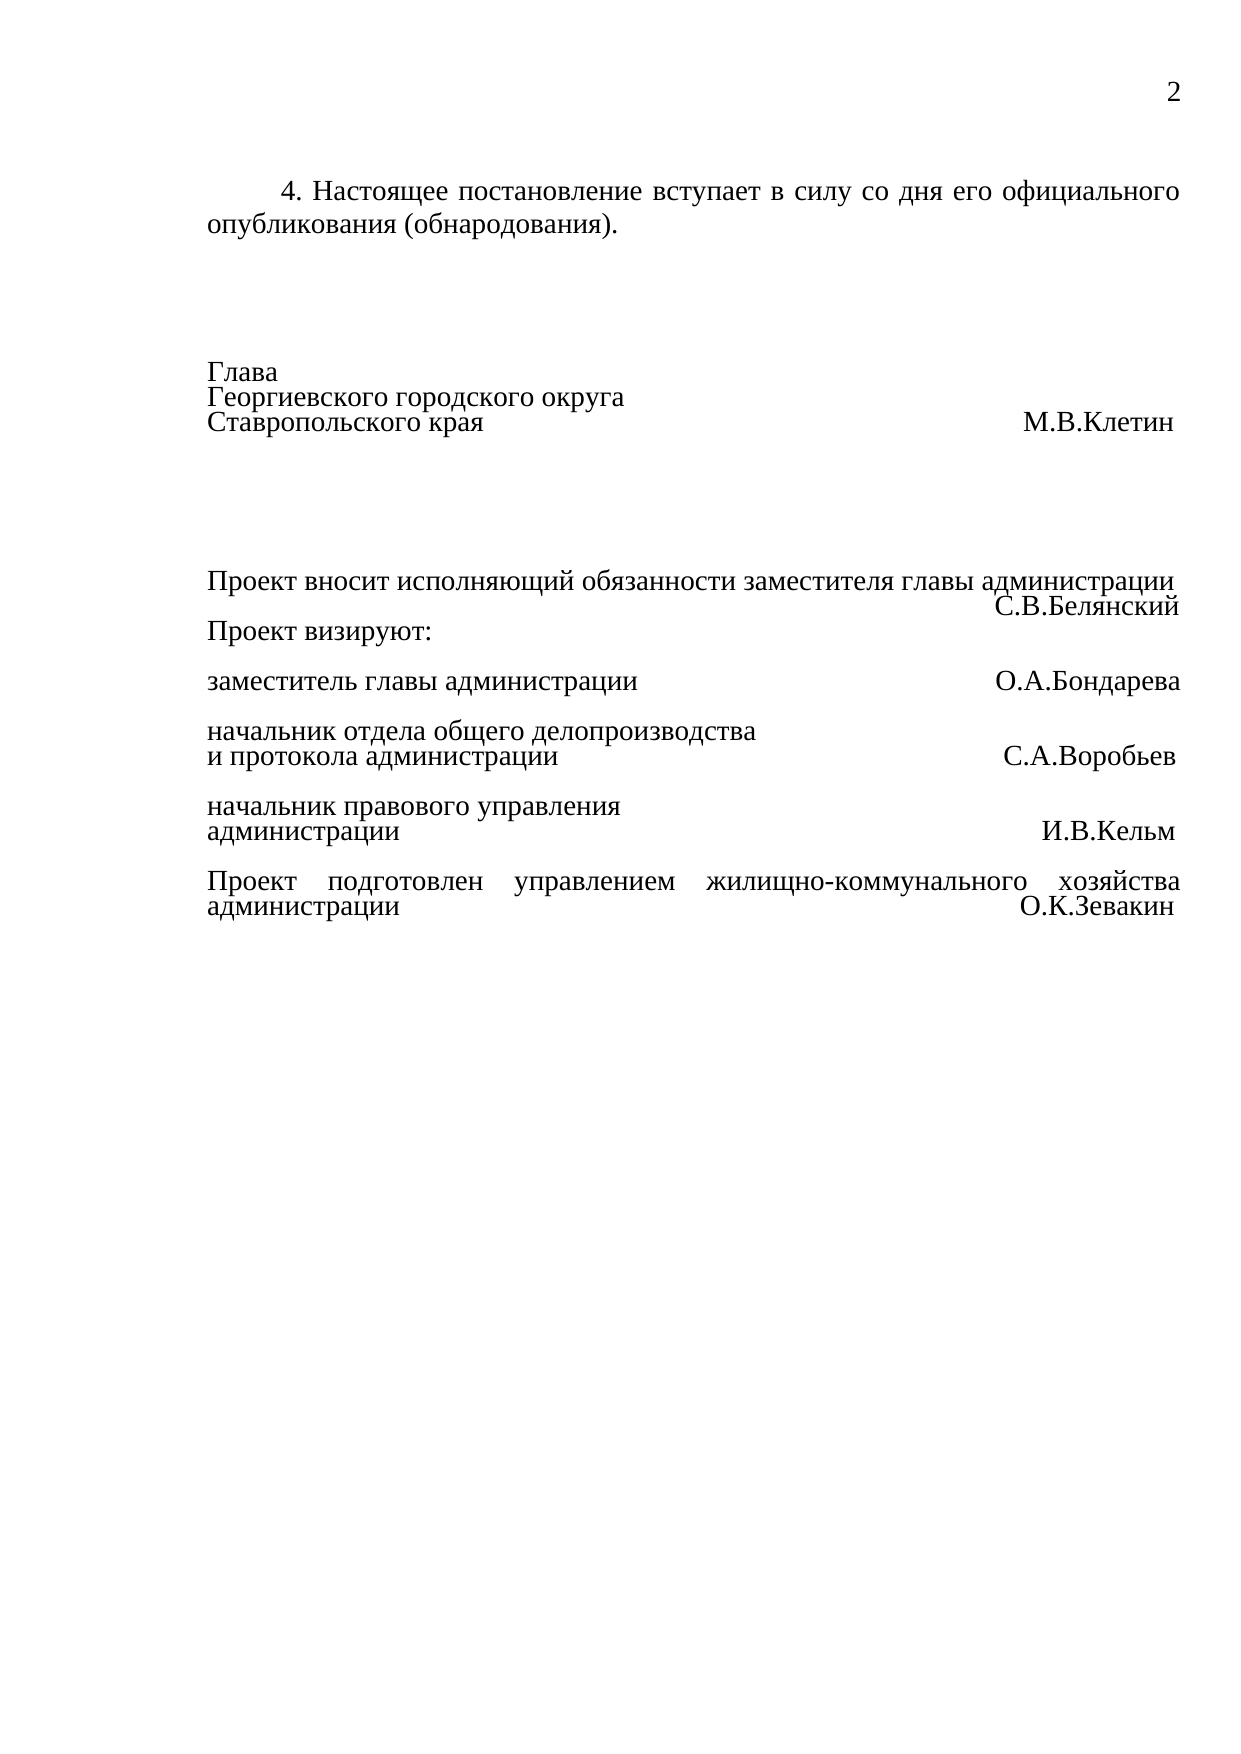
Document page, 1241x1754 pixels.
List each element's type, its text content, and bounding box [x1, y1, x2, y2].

text заместитель главы администрации О.А.Бондарева [207, 670, 1181, 695]
text Глава [207, 361, 1181, 386]
text начальник отдела общего делопроизводства [207, 720, 1181, 745]
text начальник правового управления [207, 795, 1181, 820]
text Георгиевского городского округа [207, 386, 1181, 411]
text и протокола администрации С.А.Воробьев [207, 745, 1181, 770]
text Проект визируют: [207, 620, 1181, 645]
text 4. Настоящее постановление вступает в силу со дня его официального опубликования (обнародования). [207, 173, 1181, 240]
text Проект вносит исполняющий обязанности заместителя главы администрации [207, 570, 1181, 595]
text администрации И.В.Кельм [207, 820, 1181, 845]
text Проект подготовлен управлением жилищно-коммунального хозяйства администрации О.К.Зевакин [207, 870, 1181, 920]
text Ставропольского края М.В.Клетин [207, 411, 1181, 436]
text С.В.Белянский [207, 595, 1181, 620]
